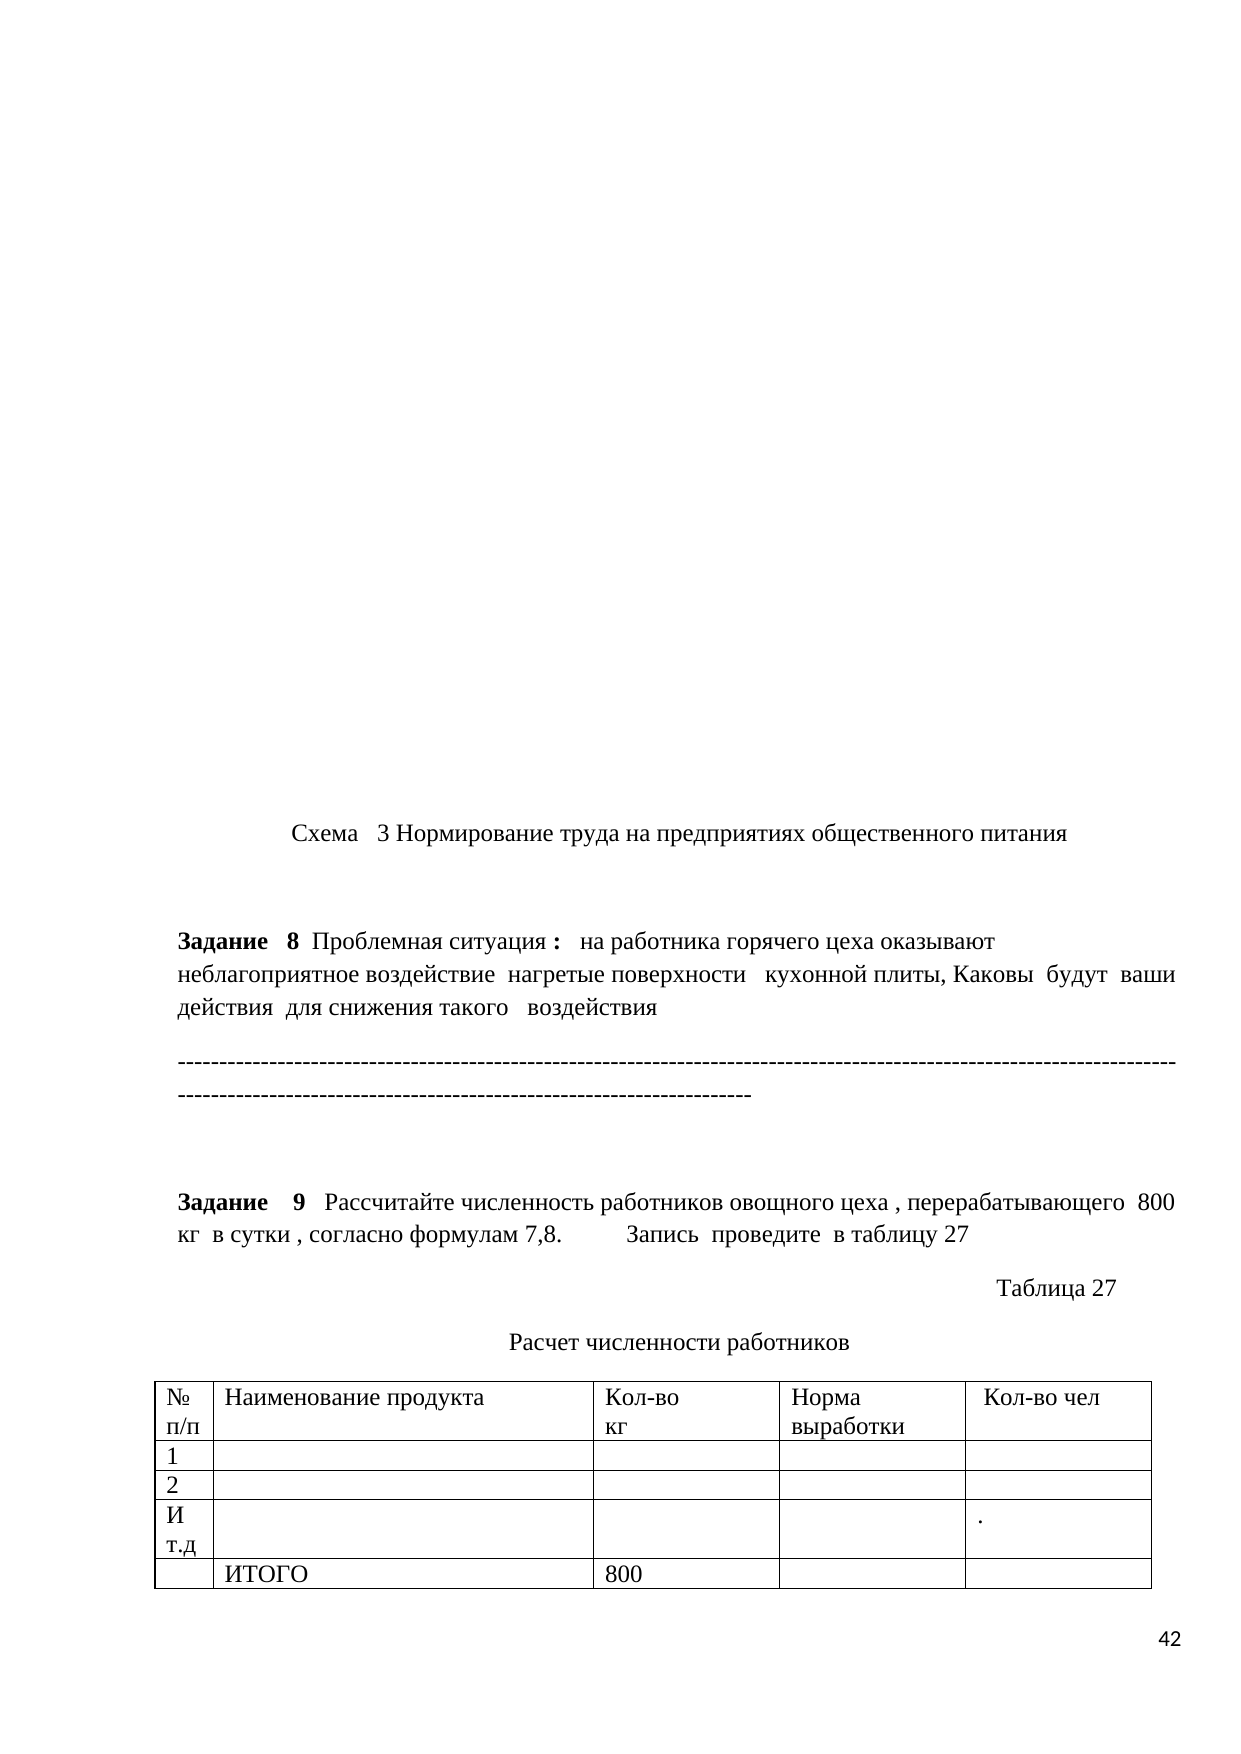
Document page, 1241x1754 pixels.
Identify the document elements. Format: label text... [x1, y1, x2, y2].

table_cell [594, 1500, 779, 1558]
text Задание 8 Проблемная ситуация : на работника горячего цеха оказывают неблагоприятное воздействие нагретые поверхности кухонной плиты, Каковы будут ваши действия для снижения такого воздействия [177, 926, 1181, 1021]
table_cell 800 [594, 1559, 779, 1588]
table_cell И т.д [156, 1500, 213, 1558]
table_cell [780, 1559, 965, 1588]
text Схема 3 Нормирование труда на предприятиях общественного питания [177, 818, 1181, 847]
table_cell [214, 1471, 593, 1499]
table_header Наименование продукта [214, 1382, 593, 1440]
table_cell [780, 1471, 965, 1499]
table_cell . [966, 1500, 1151, 1558]
table_cell [214, 1500, 593, 1558]
table_cell [594, 1441, 779, 1469]
table_header Кол-во кг [594, 1382, 779, 1440]
table_cell [966, 1471, 1151, 1499]
text Таблица 27 [177, 1273, 1181, 1302]
table_cell [156, 1559, 213, 1588]
table_cell [780, 1500, 965, 1558]
text Задание 9 Рассчитайте численность работников овощного цеха , перерабатывающего 800 кг в сутки , согласно формулам 7,8. Запись проведите в таблицу 27 [177, 1187, 1181, 1248]
table_cell [214, 1441, 593, 1469]
table_cell 1 [156, 1441, 213, 1469]
table_header № п/п [156, 1382, 213, 1440]
table_cell [966, 1559, 1151, 1588]
table_cell [780, 1441, 965, 1469]
text Расчет численности работников [177, 1327, 1181, 1356]
table_cell [594, 1471, 779, 1499]
table_cell ИТОГО [214, 1559, 593, 1588]
table_cell [966, 1441, 1151, 1469]
table_header Кол-во чел [966, 1382, 1151, 1440]
table_header Норма выработки [780, 1382, 965, 1440]
text --------------------------------------------------------------------------------------------------------------------------------------------------------------------------------------------- [177, 1046, 1181, 1108]
table_cell 2 [156, 1471, 213, 1499]
